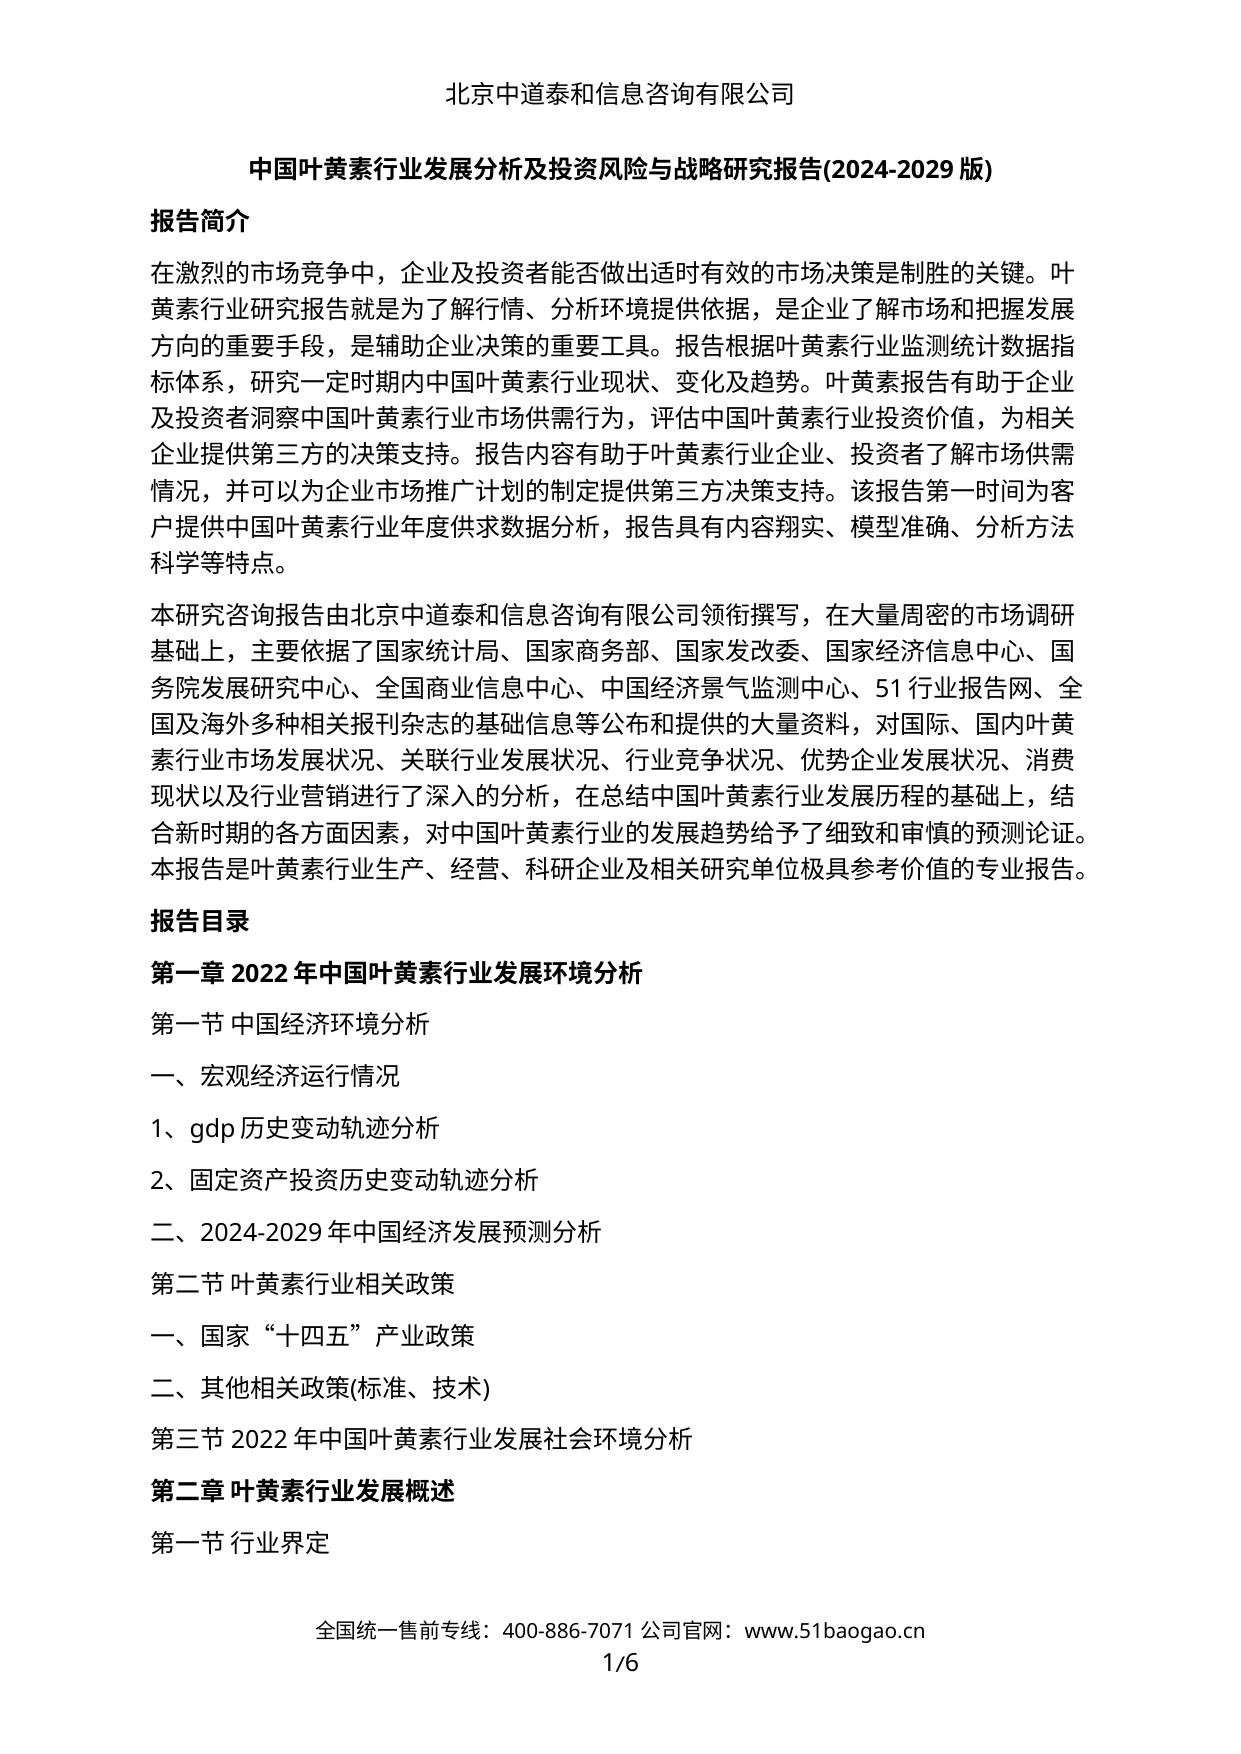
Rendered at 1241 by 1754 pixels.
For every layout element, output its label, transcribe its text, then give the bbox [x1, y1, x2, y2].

text 二、2024-2029年中国经济发展预测分析 [150, 1212, 1090, 1249]
text 在激烈的市场竞争中，企业及投资者能否做出适时有效的市场决策是制胜的关键。叶黄素行业研究报告就是为了解行情、分析环境提供依据，是企业了解市场和把握发展方向的重要手段，是辅助企业决策的重要工具。报告根据叶黄素行业监测统计数据指标体系，研究一定时期内中国叶黄素行业现状、变化及趋势。叶黄素报告有助于企业及投资者洞察中国叶黄素行业市场供需行为，评估中国叶黄素行业投资价值，为相关企业提供第三方的决策支持。报告内容有助于叶黄素行业企业、投资者了解市场供需情况，并可以为企业市场推广计划的制定提供第三方决策支持。该报告第一时间为客户提供中国叶黄素行业年度供求数据分析，报告具有内容翔实、模型准确、分析方法科学等特点。 [150, 254, 1090, 580]
text 中国叶黄素行业发展分析及投资风险与战略研究报告(2024-2029版) [150, 150, 1090, 186]
text 报告目录 [150, 901, 1090, 937]
text 一、宏观经济运行情况 [150, 1057, 1090, 1093]
text 第一节 行业界定 [150, 1524, 1090, 1560]
text 本研究咨询报告由北京中道泰和信息咨询有限公司领衔撰写，在大量周密的市场调研基础上，主要依据了国家统计局、国家商务部、国家发改委、国家经济信息中心、国务院发展研究中心、全国商业信息中心、中国经济景气监测中心、51行业报告网、全国及海外多种相关报刊杂志的基础信息等公布和提供的大量资料，对国际、国内叶黄素行业市场发展状况、关联行业发展状况、行业竞争状况、优势企业发展状况、消费现状以及行业营销进行了深入的分析，在总结中国叶黄素行业发展历程的基础上，结合新时期的各方面因素，对中国叶黄素行业的发展趋势给予了细致和审慎的预测论证。本报告是叶黄素行业生产、经营、科研企业及相关研究单位极具参考价值的专业报告。 [150, 596, 1090, 886]
text 2、固定资产投资历史变动轨迹分析 [150, 1161, 1090, 1197]
text 一、国家“十四五”产业政策 [150, 1316, 1090, 1352]
text 第三节 2022年中国叶黄素行业发展社会环境分析 [150, 1420, 1090, 1456]
text 第二节 叶黄素行业相关政策 [150, 1264, 1090, 1301]
text 第一章 2022年中国叶黄素行业发展环境分析 [150, 953, 1090, 989]
text 二、其他相关政策(标准、技术) [150, 1368, 1090, 1404]
text 报告简介 [150, 202, 1090, 238]
text 第一节 中国经济环境分析 [150, 1005, 1090, 1041]
text 第二章 叶黄素行业发展概述 [150, 1472, 1090, 1508]
text 1、gdp历史变动轨迹分析 [150, 1109, 1090, 1145]
